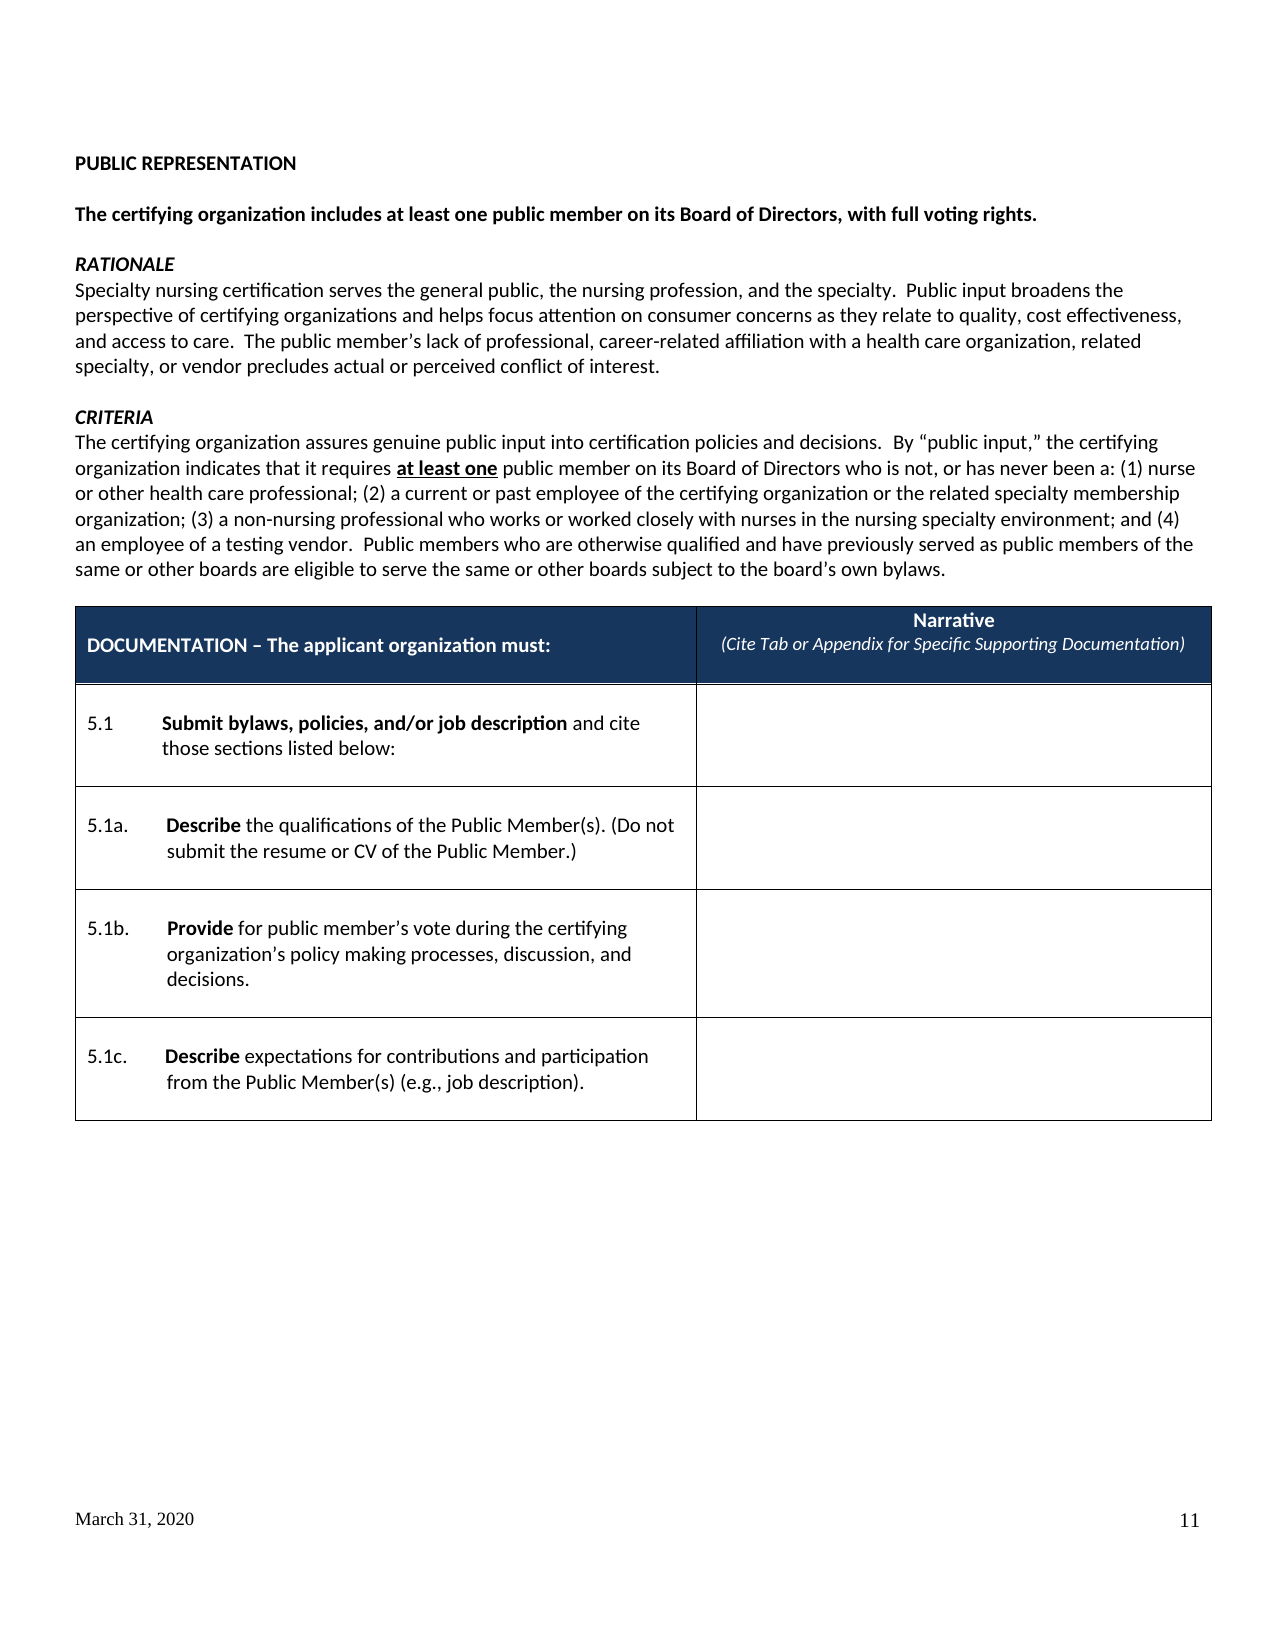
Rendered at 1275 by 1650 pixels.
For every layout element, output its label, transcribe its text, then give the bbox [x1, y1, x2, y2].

table_cell 5.1c. Describe expectations for contributions and participation from the Public Member(s) (e.g., job description). [76, 1018, 696, 1120]
text PUBLIC REPRESENTATION [75, 150, 1200, 175]
text RATIONALE [75, 252, 1200, 277]
text Specialty nursing certification serves the general public, the nursing profession, and the specialty. Public input broadens the perspective of certifying organizations and helps focus attention on consumer concerns as they relate to quality, cost effectiveness, and access to care. The public member’s lack of professional, career-related affiliation with a health care organization, related specialty, or vendor precludes actual or perceived conflict of interest. [75, 277, 1200, 379]
table_cell [697, 685, 1211, 786]
text The certifying organization includes at least one public member on its Board of Directors, with full voting rights. [75, 201, 1200, 226]
text CRITERIA [75, 404, 1200, 429]
table_cell 5.1 Submit bylaws, policies, and/or job description and cite those sections listed below: [76, 685, 696, 786]
table_cell 5.1b. Provide for public member’s vote during the certifying organization’s policy making processes, discussion, and decisions. [76, 890, 696, 1017]
table_cell 5.1a. Describe the qualifications of the Public Member(s). (Do not submit the resume or CV of the Public Member.) [76, 787, 696, 889]
table_header DOCUMENTATION – The applicant organization must: [76, 607, 696, 683]
table_cell [697, 890, 1211, 1017]
table_cell [697, 1018, 1211, 1120]
text The certifying organization assures genuine public input into certification policies and decisions. By “public input,” the certifying organization indicates that it requires at least one public member on its Board of Directors who is not, or has never been a: (1) nurse or other health care professional; (2) a current or past employee of the certifying organization or the related specialty membership organization; (3) a non-nursing professional who works or worked closely with nurses in the nursing specialty environment; and (4) an employee of a testing vendor. Public members who are otherwise qualified and have previously served as public members of the same or other boards are eligible to serve the same or other boards subject to the board’s own bylaws. [75, 429, 1200, 606]
table_cell [697, 787, 1211, 889]
table_header Narrative (Cite Tab or Appendix for Specific Supporting Documentation) [697, 607, 1211, 683]
